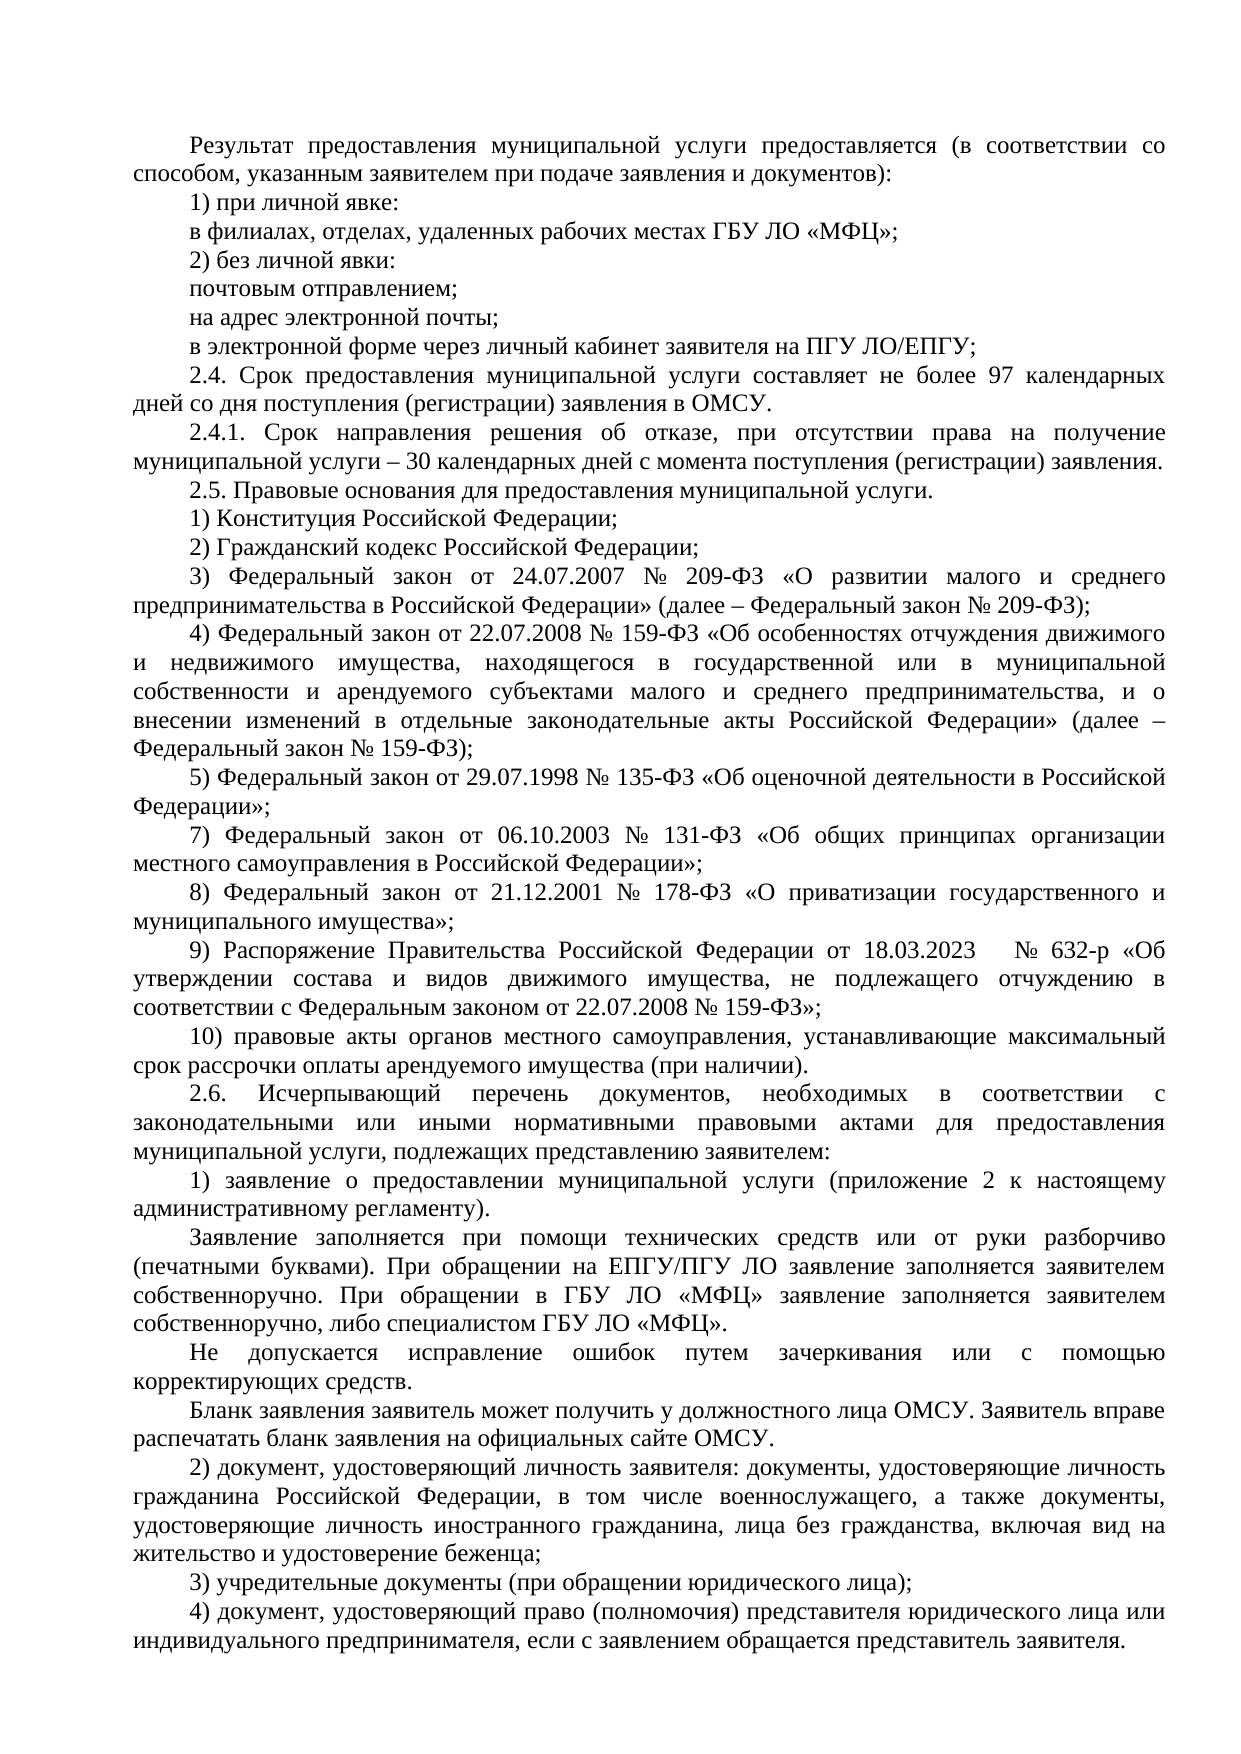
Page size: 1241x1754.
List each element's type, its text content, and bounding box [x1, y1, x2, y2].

text 1) заявление о предоставлении муниципальной услуги (приложение 2 к настоящему административному регламенту). [133, 1165, 1167, 1222]
text 3) Федеральный закон от 24.07.2007 № 209-ФЗ «О развитии малого и среднего предпринимательства в Российской Федерации» (далее – Федеральный закон № 209-ФЗ); [133, 561, 1167, 618]
text 2) без личной явки: [133, 245, 1167, 273]
text почтовым отправлением; [133, 273, 1167, 302]
text 2.4.1. Срок направления решения об отказе, при отсутствии права на получение муниципальной услуги – 30 календарных дней с момента поступления (регистрации) заявления. [133, 417, 1167, 475]
text 2.6. Исчерпывающий перечень документов, необходимых в соответствии с законодательными или иными нормативными правовыми актами для предоставления муниципальной услуги, подлежащих представлению заявителем: [133, 1078, 1167, 1165]
text 4) Федеральный закон от 22.07.2008 № 159-ФЗ «Об особенностях отчуждения движимого и недвижимого имущества, находящегося в государственной или в муниципальной собственности и арендуемого субъектами малого и среднего предпринимательства, и о внесении изменений в отдельные законодательные акты Российской Федерации» (далее – Федеральный закон № 159-ФЗ); [133, 618, 1167, 762]
text в электронной форме через личный кабинет заявителя на ПГУ ЛО/ЕПГУ; [133, 331, 1167, 360]
text на адрес электронной почты; [133, 302, 1167, 331]
text Заявление заполняется при помощи технических средств или от руки разборчиво (печатными буквами). При обращении на ЕПГУ/ПГУ ЛО заявление заполняется заявителем собственноручно. При обращении в ГБУ ЛО «МФЦ» заявление заполняется заявителем собственноручно, либо специалистом ГБУ ЛО «МФЦ». [133, 1222, 1167, 1337]
text 1) при личной явке: [133, 187, 1167, 216]
text 7) Федеральный закон от 06.10.2003 № 131-ФЗ «Об общих принципах организации местного самоуправления в Российской Федерации»; [133, 820, 1167, 877]
text 1) Конституция Российской Федерации; [133, 503, 1167, 532]
text 2.5. Правовые основания для предоставления муниципальной услуги. [133, 475, 1167, 503]
text 10) правовые акты органов местного самоуправления, устанавливающие максимальный срок рассрочки оплаты арендуемого имущества (при наличии). [133, 1021, 1167, 1078]
text 2) документ, удостоверяющий личность заявителя: документы, удостоверяющие личность гражданина Российской Федерации, в том числе военнослужащего, а также документы, удостоверяющие личность иностранного гражданина, лица без гражданства, включая вид на жительство и удостоверение беженца; [133, 1452, 1167, 1567]
text 5) Федеральный закон от 29.07.1998 № 135-ФЗ «Об оценочной деятельности в Российской Федерации»; [133, 762, 1167, 820]
text 4) документ, удостоверяющий право (полномочия) представителя юридического лица или индивидуального предпринимателя, если с заявлением обращается представитель заявителя. [133, 1596, 1167, 1653]
text 2.4. Срок предоставления муниципальной услуги составляет не более 97 календарных дней со дня поступления (регистрации) заявления в ОМСУ. [133, 360, 1167, 417]
text Не допускается исправление ошибок путем зачеркивания или с помощью корректирующих средств. [133, 1337, 1167, 1395]
text 8) Федеральный закон от 21.12.2001 № 178-ФЗ «О приватизации государственного и муниципального имущества»; [133, 877, 1167, 935]
text в филиалах, отделах, удаленных рабочих местах ГБУ ЛО «МФЦ»; [133, 216, 1167, 245]
text 9) Распоряжение Правительства Российской Федерации от 18.03.2023 № 632-р «Об утверждении состава и видов движимого имущества, не подлежащего отчуждению в соответствии с Федеральным законом от 22.07.2008 № 159-ФЗ»; [133, 935, 1167, 1021]
text Бланк заявления заявитель может получить у должностного лица ОМСУ. Заявитель вправе распечатать бланк заявления на официальных сайте ОМСУ. [133, 1395, 1167, 1452]
text Результат предоставления муниципальной услуги предоставляется (в соответствии со способом, указанным заявителем при подаче заявления и документов): [133, 130, 1167, 187]
text 3) учредительные документы (при обращении юридического лица); [133, 1567, 1167, 1596]
text 2) Гражданский кодекс Российской Федерации; [133, 532, 1167, 561]
